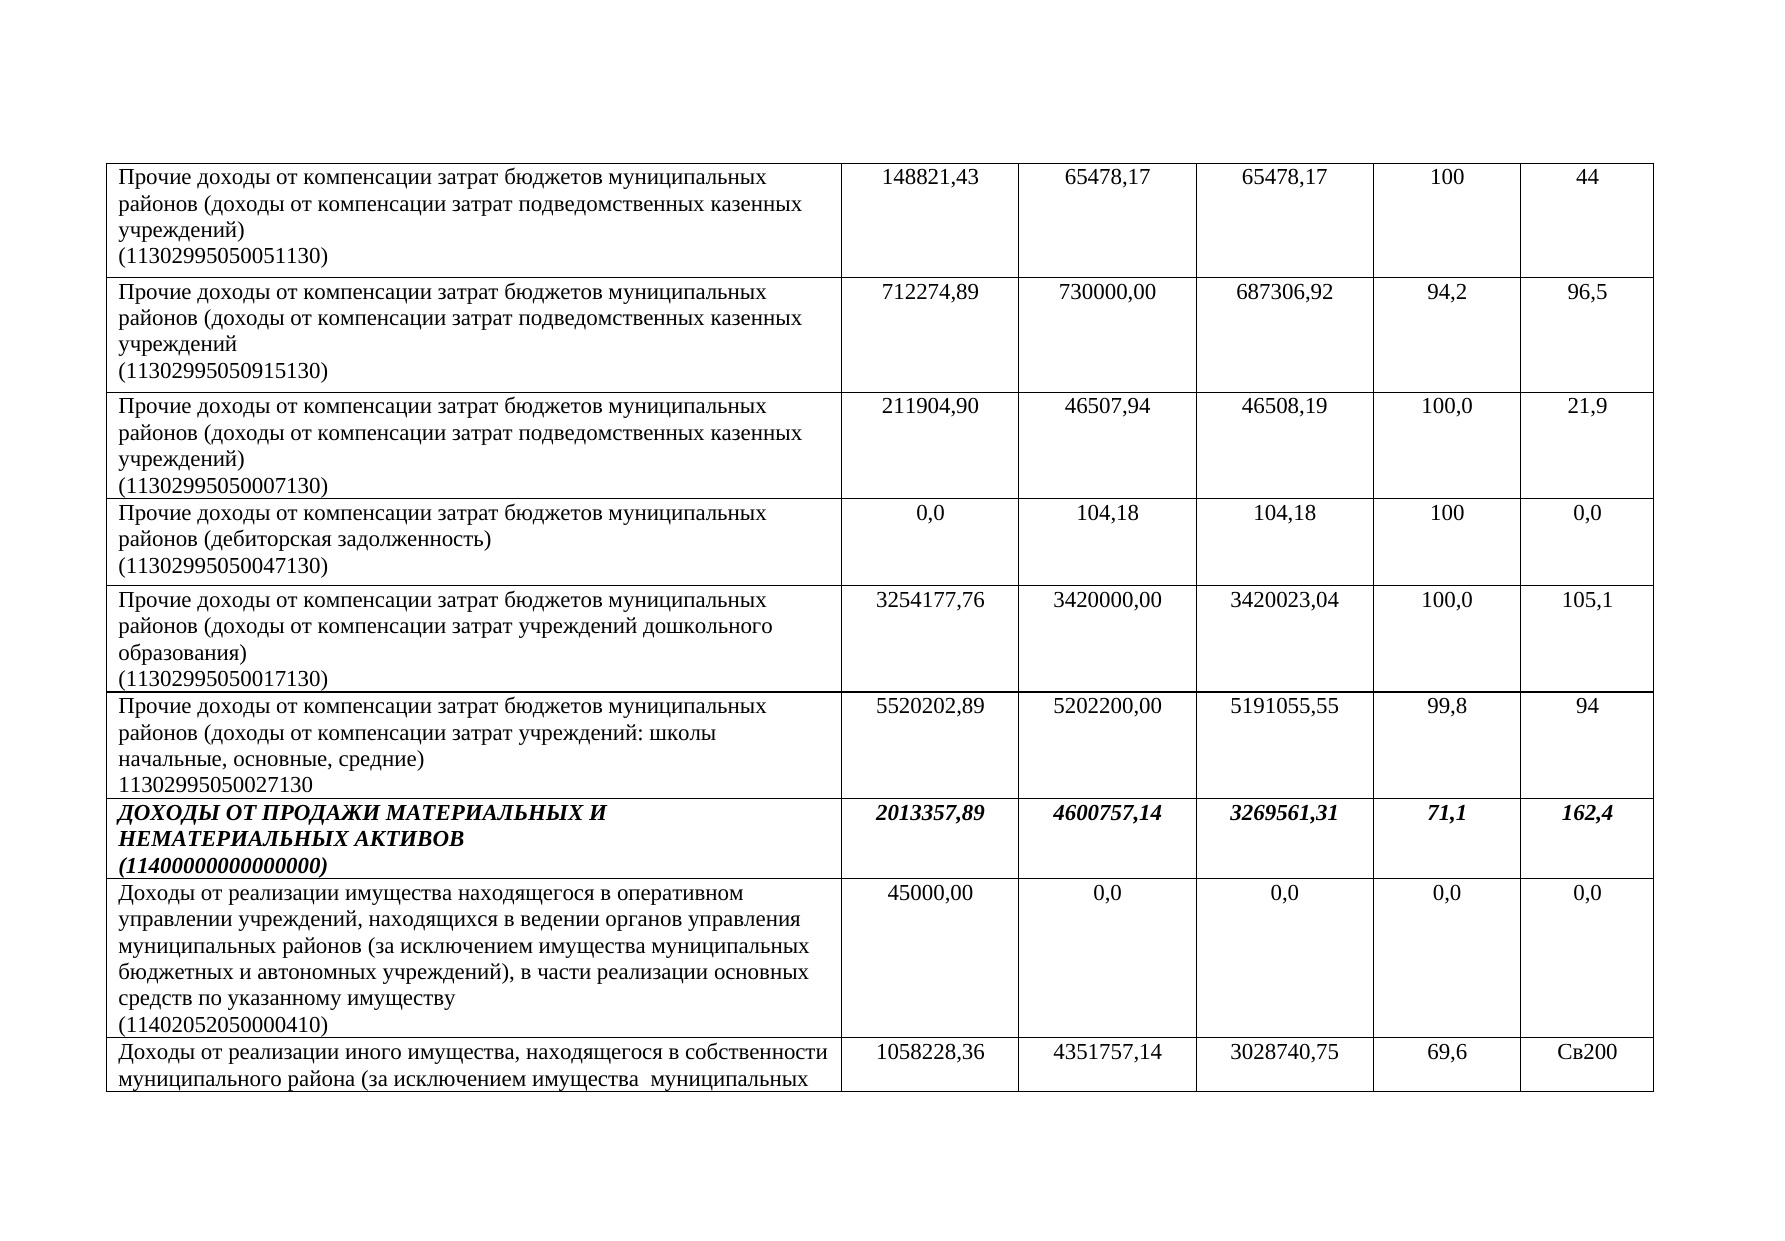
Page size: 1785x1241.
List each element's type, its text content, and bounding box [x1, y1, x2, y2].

table_cell 2013357,89 [842, 799, 1018, 878]
table_cell 5191055,55 [1197, 693, 1373, 798]
table_cell 0,0 [1521, 499, 1653, 585]
table_cell 1058228,36 [842, 1038, 1018, 1091]
table_cell 46508,19 [1197, 393, 1373, 498]
table_cell 65478,17 [1019, 164, 1196, 277]
table_cell 3420023,04 [1197, 586, 1373, 691]
table_cell 65478,17 [1197, 164, 1373, 277]
table_cell 730000,00 [1019, 278, 1196, 392]
table_cell Прочие доходы от компенсации затрат бюджетов муниципальных районов (доходы от компенсации затрат учреждений: школы начальные, основные, средние) 11302995050027130 [107, 693, 841, 798]
table_cell 0,0 [1521, 879, 1653, 1037]
table_cell 0,0 [842, 499, 1018, 585]
table_cell 3420000,00 [1019, 586, 1196, 691]
table_cell 96,5 [1521, 278, 1653, 392]
table_cell 104,18 [1019, 499, 1196, 585]
table_cell 5520202,89 [842, 693, 1018, 798]
table_cell 687306,92 [1197, 278, 1373, 392]
table_cell 69,6 [1374, 1038, 1520, 1091]
table_cell 162,4 [1521, 799, 1653, 878]
table_cell 5202200,00 [1019, 693, 1196, 798]
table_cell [107, 1038, 841, 1091]
table_cell 3269561,31 [1197, 799, 1373, 878]
table_cell 0,0 [1374, 879, 1520, 1037]
table_cell 46507,94 [1019, 393, 1196, 498]
table_cell Прочие доходы от компенсации затрат бюджетов муниципальных районов (доходы от компенсации затрат подведомственных казенных учреждений) (11302995050007130) [107, 393, 841, 498]
table_cell 21,9 [1521, 393, 1653, 498]
table_cell Прочие доходы от компенсации затрат бюджетов муниципальных районов (дебиторская задолженность) (11302995050047130) [107, 499, 841, 585]
table_cell Прочие доходы от компенсации затрат бюджетов муниципальных районов (доходы от компенсации затрат учреждений дошкольного образования) (11302995050017130) [107, 586, 841, 691]
table_cell Прочие доходы от компенсации затрат бюджетов муниципальных районов (доходы от компенсации затрат подведомственных казенных учреждений) (11302995050051130) [107, 164, 841, 277]
table_cell Св200 [1521, 1038, 1653, 1091]
table_cell 71,1 [1374, 799, 1520, 878]
table_cell 0,0 [1197, 879, 1373, 1037]
table_cell 211904,90 [842, 393, 1018, 498]
table_cell 3028740,75 [1197, 1038, 1373, 1091]
table_cell Доходы от реализации имущества находящегося в оперативном управлении учреждений, находящихся в ведении органов управления муниципальных районов (за исключением имущества муниципальных бюджетных и автономных учреждений), в части реализации основных средств по указанному имуществу (11402052050000410) [107, 879, 841, 1037]
table_cell 100 [1374, 499, 1520, 585]
table_cell ДОХОДЫ ОТ ПРОДАЖИ МАТЕРИАЛЬНЫХ И НЕМАТЕРИАЛЬНЫХ АКТИВОВ (11400000000000000) [107, 799, 841, 878]
table_cell 94 [1521, 693, 1653, 798]
table_cell 100 [1374, 164, 1520, 277]
table_cell 712274,89 [842, 278, 1018, 392]
table_cell 99,8 [1374, 693, 1520, 798]
table_cell Прочие доходы от компенсации затрат бюджетов муниципальных районов (доходы от компенсации затрат подведомственных казенных учреждений (11302995050915130) [107, 278, 841, 392]
table_cell 100,0 [1374, 586, 1520, 691]
table_cell 4600757,14 [1019, 799, 1196, 878]
table_cell 45000,00 [842, 879, 1018, 1037]
table_cell 3254177,76 [842, 586, 1018, 691]
table_cell 105,1 [1521, 586, 1653, 691]
table_cell 0,0 [1019, 879, 1196, 1037]
table_cell 148821,43 [842, 164, 1018, 277]
table_cell 4351757,14 [1019, 1038, 1196, 1091]
table_cell 44 [1521, 164, 1653, 277]
table_cell 100,0 [1374, 393, 1520, 498]
table_cell 104,18 [1197, 499, 1373, 585]
table_cell 94,2 [1374, 278, 1520, 392]
